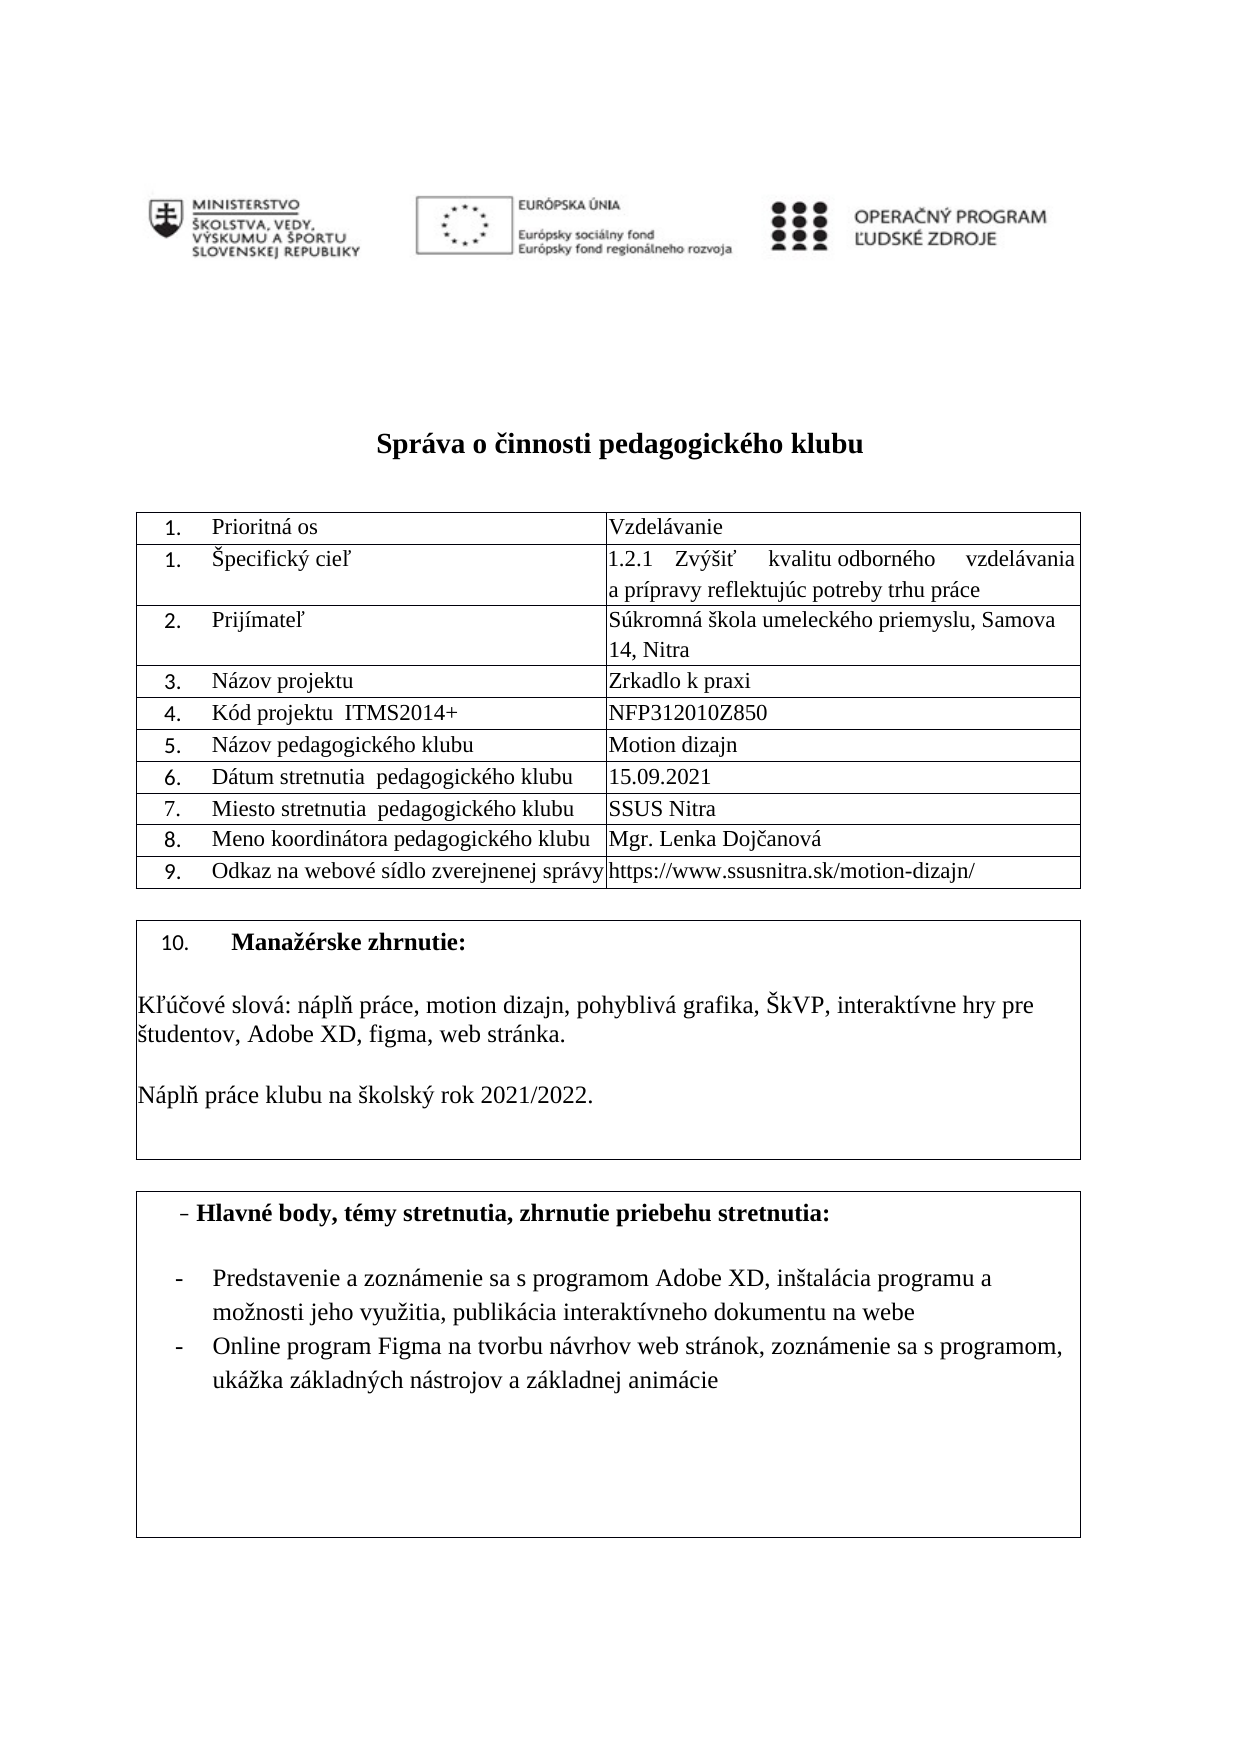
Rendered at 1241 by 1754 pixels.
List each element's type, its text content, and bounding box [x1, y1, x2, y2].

table_cell Súkromná škola umeleckého priemyslu, Samova 14, Nitra [607, 606, 1080, 665]
text Správa o činnosti pedagogického klubu [147, 426, 864, 459]
table_cell SSUS Nitra [607, 794, 1080, 823]
table_cell 5. [137, 730, 211, 761]
table_header – Hlavné body, témy stretnutia, zhrnutie priebehu stretnutia: Predstavenie a zoznámenie sa s programom Adobe XD, inštalácia programu a možnosti jeho využitia, publikácia interaktívneho dokumentu na webe Online program Figma na tvorbu návrhov web stránok, zoznámenie sa s programom, ukážka základných nástrojov a základnej animácie [137, 1192, 1080, 1537]
table_cell 2. [137, 606, 211, 665]
table_cell Dátum stretnutia pedagogického klubu [211, 762, 606, 793]
table_cell NFP312010Z850 [607, 698, 1080, 729]
table_cell Názov projektu [211, 666, 606, 697]
table_cell 4. [137, 698, 211, 729]
table_cell 15.09.2021 [607, 762, 1080, 793]
table_cell Zrkadlo k praxi [607, 666, 1080, 697]
picture [131, 173, 1076, 305]
table_cell Mgr. Lenka Dojčanová [607, 825, 1080, 856]
table_cell Meno koordinátora pedagogického klubu [211, 825, 606, 856]
table_cell 3. [137, 666, 211, 697]
table_cell https://www.ssusnitra.sk/motion-dizajn/ [607, 857, 1080, 887]
table_cell Špecifický cieľ [211, 545, 606, 605]
table_cell Miesto stretnutia pedagogického klubu [211, 794, 606, 823]
table_cell Motion dizajn [607, 730, 1080, 761]
table_header Prioritná os [211, 513, 606, 544]
table_header 1. [137, 513, 211, 544]
table_cell 1.2.1 Zvýšiť kvalitu odborného vzdelávania a prípravy reflektujúc potreby trhu práce [607, 545, 1080, 605]
table_header Vzdelávanie [607, 513, 1080, 544]
table_cell Prijímateľ [211, 606, 606, 665]
table_cell Kód projektu ITMS2014+ [211, 698, 606, 729]
table_cell 8. [137, 825, 211, 856]
table_cell 1. [137, 545, 211, 605]
table_cell 7. [137, 794, 211, 823]
table_cell 9. [137, 857, 211, 887]
table_header 10. Manažérske zhrnutie: Kľúčové slová: náplň práce, motion dizajn, pohyblivá grafika, ŠkVP, interaktívne hry pre študentov, Adobe XD, figma, web stránka. Náplň práce klubu na školský rok 2021/2022. [137, 921, 1080, 1159]
table_cell Odkaz na webové sídlo zverejnenej správy [211, 857, 606, 887]
table_cell 6. [137, 762, 211, 793]
table_cell Názov pedagogického klubu [211, 730, 606, 761]
